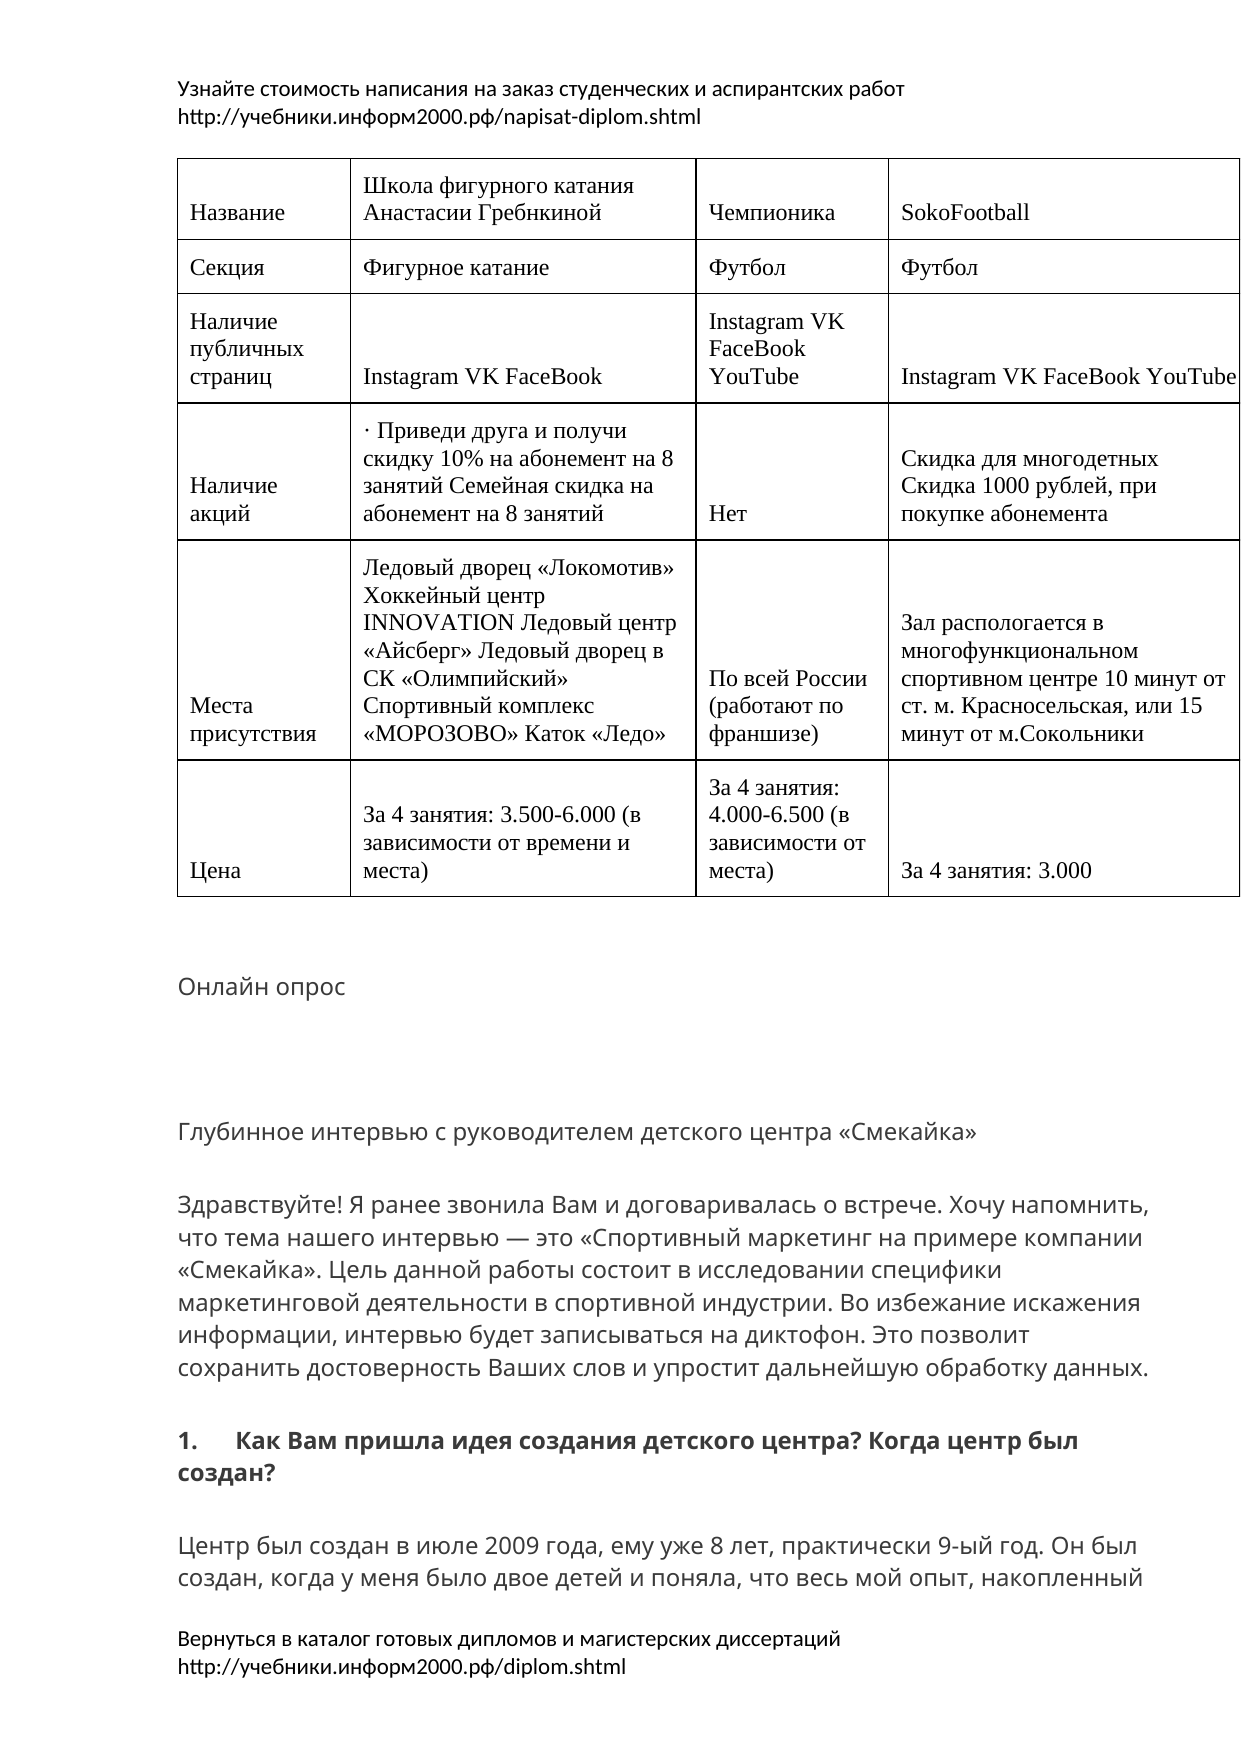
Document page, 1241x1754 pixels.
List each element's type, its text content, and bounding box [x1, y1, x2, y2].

table_cell Зал распологается в многофункциональном спортивном центре 10 минут от ст. м. Красносельская, или 15 минут от м.Сокольники [889, 541, 1239, 759]
text Здравствуйте! Я ранее звонила Вам и договаривалась о встрече. Хочу напомнить, что тема нашего интервью — это «Спортивный маркетинг на примере компании «Смекайка». Цель данной работы состоит в исследовании специфики маркетинговой деятельности в спортивной индустрии. Во избежание искажения информации, интервью будет записываться на диктофон. Это позволит сохранить достоверность Ваших слов и упростит дальнейшую обработку данных. [177, 1188, 1152, 1383]
table_cell По всей России (работают по франшизе) [697, 541, 888, 759]
table_cell За 4 занятия: 4.000-6.500 (в зависимости от места) [697, 761, 888, 896]
table_header Школа фигурного катания Анастасии Гребнкиной [351, 159, 695, 238]
table_cell Нет [697, 404, 888, 539]
table_cell За 4 занятия: 3.500-6.000 (в зависимости от времени и места) [351, 761, 695, 896]
table_cell Наличие публичных страниц [178, 294, 350, 402]
table_cell Instagram VK FaceBook [351, 294, 695, 402]
table_cell Ледовый дворец «Локомотив» Хоккейный центр INNOVATION Ледовый центр «Айсберг» Ледовый дворец в СК «Олимпийский» Спортивный комплекс «МОРОЗОВО» Каток «Ледо» [351, 541, 695, 759]
table_cell Фигурное катание [351, 240, 695, 293]
table_cell Скидка для многодетных Скидка 1000 рублей, при покупке абонемента [889, 404, 1239, 539]
text Глубинное интервью с руководителем детского центра «Смекайка» [177, 1115, 1152, 1148]
table_header SokoFootball [889, 159, 1239, 238]
table_cell Цена [178, 761, 350, 896]
table_header Чемпионика [697, 159, 888, 238]
table_cell Футбол [889, 240, 1239, 293]
table_cell Секция [178, 240, 350, 293]
table_header Название [178, 159, 350, 238]
text 1. Как Вам пришла идея создания детского центра? Когда центр был создан? [177, 1423, 1152, 1489]
table_cell Instagram VK FaceBook YouTube [697, 294, 888, 402]
table_cell Футбол [697, 240, 888, 293]
table_cell За 4 занятия: 3.000 [889, 761, 1239, 896]
table_cell Наличие акций [178, 404, 350, 539]
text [177, 1529, 1152, 1594]
text Онлайн опрос [177, 970, 1152, 1003]
table_cell Instagram VK FaceBook YouTube [889, 294, 1239, 402]
table_cell · Приведи друга и получи скидку 10% на абонемент на 8 занятий Семейная скидка на абонемент на 8 занятий [351, 404, 695, 539]
table_cell Места присутствия [178, 541, 350, 759]
